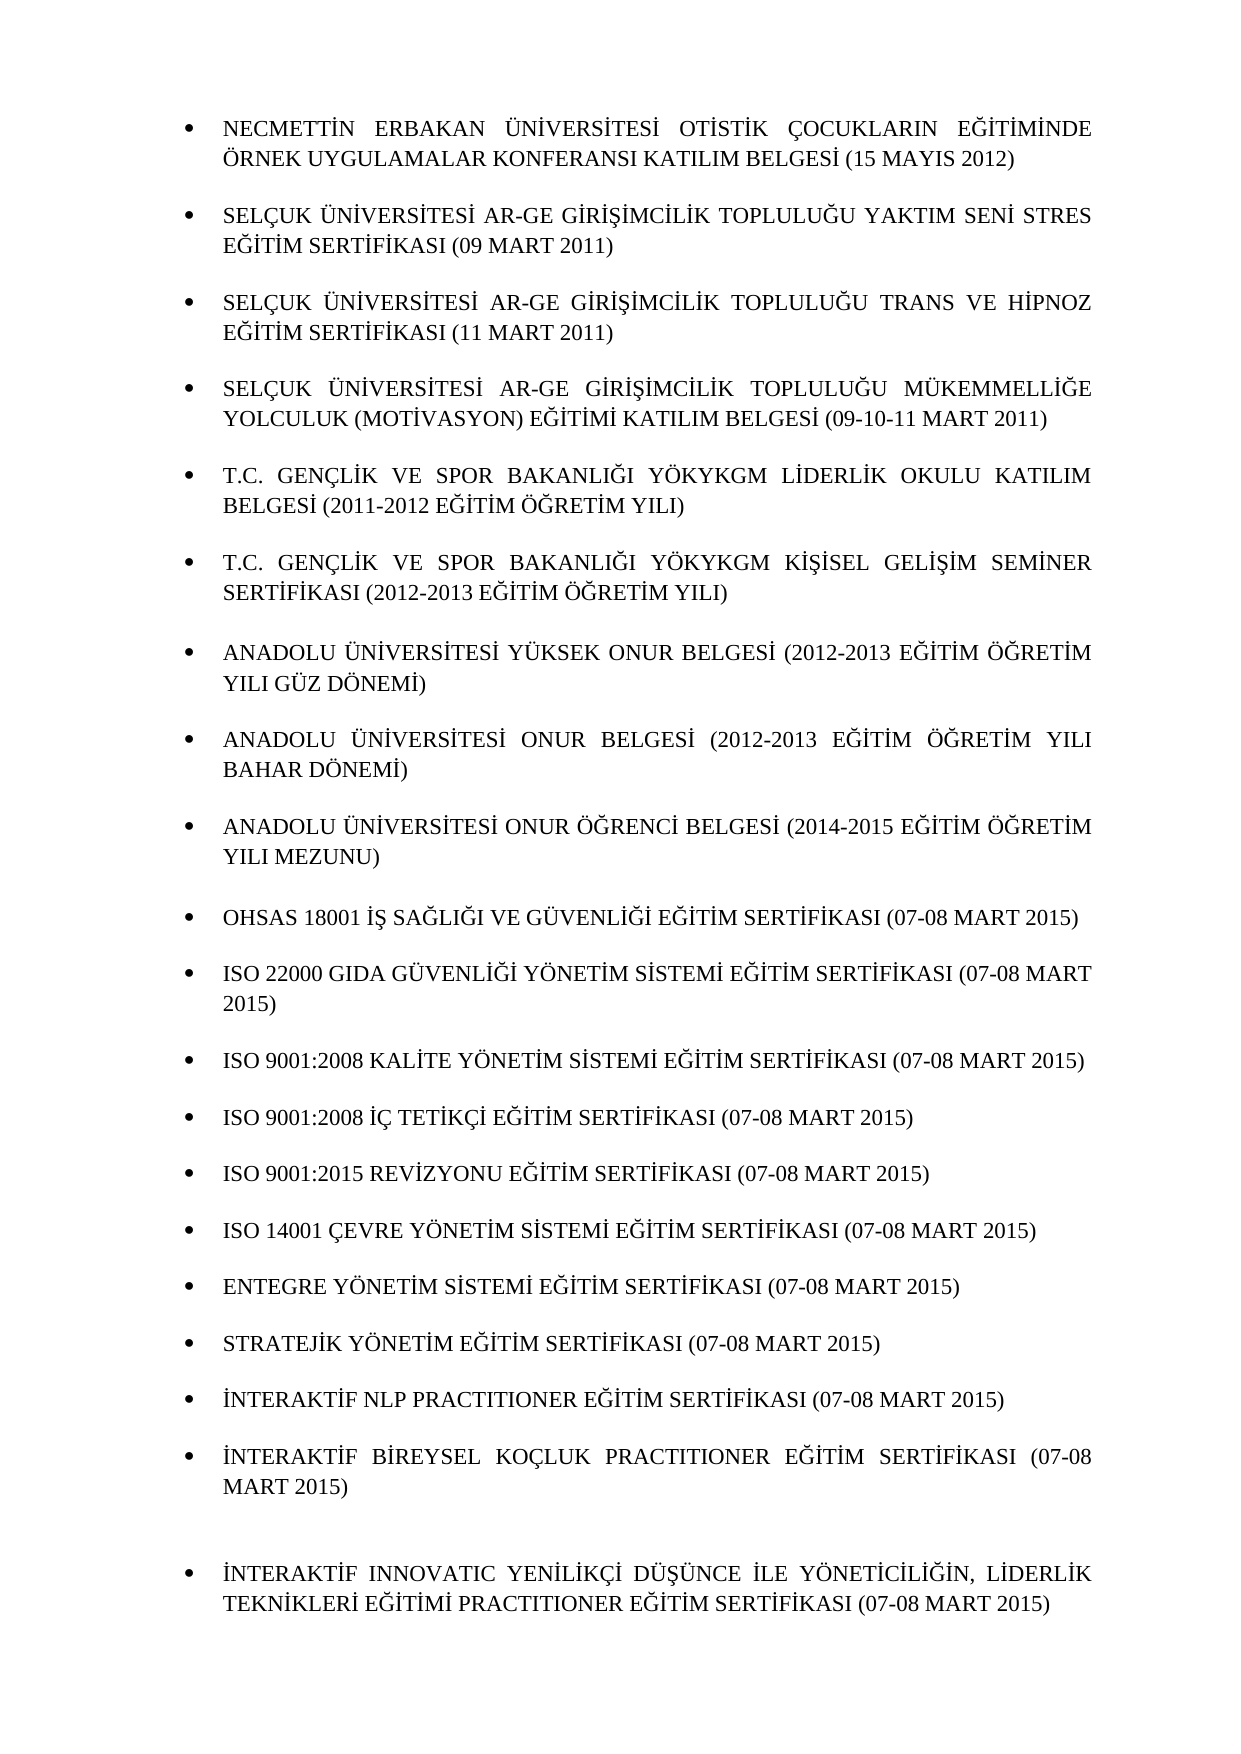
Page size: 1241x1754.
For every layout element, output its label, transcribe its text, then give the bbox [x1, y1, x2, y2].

list OHSAS 18001 İŞ SAĞLIĞI VE GÜVENLİĞİ EĞİTİM SERTİFİKASI (07-08 MART 2015) [185, 904, 1093, 930]
list NECMETTİN ERBAKAN ÜNİVERSİTESİ OTİSTİK ÇOCUKLARIN EĞİTİMİNDE ÖRNEK UYGULAMALAR KONFERANSI KATILIM BELGESİ (15 MAYIS 2012) [185, 115, 1093, 172]
list STRATEJİK YÖNETİM EĞİTİM SERTİFİKASI (07-08 MART 2015) [185, 1330, 1093, 1356]
list ISO 9001:2008 KALİTE YÖNETİM SİSTEMİ EĞİTİM SERTİFİKASI (07-08 MART 2015) [185, 1047, 1093, 1073]
list İNTERAKTİF NLP PRACTITIONER EĞİTİM SERTİFİKASI (07-08 MART 2015) [185, 1386, 1093, 1413]
list İNTERAKTİF INNOVATIC YENİLİKÇİ DÜŞÜNCE İLE YÖNETİCİLİĞİN, LİDERLİK TEKNİKLERİ EĞİTİMİ PRACTITIONER EĞİTİM SERTİFİKASI (07-08 MART 2015) [185, 1560, 1093, 1616]
list ISO 22000 GIDA GÜVENLİĞİ YÖNETİM SİSTEMİ EĞİTİM SERTİFİKASI (07-08 MART 2015) [185, 960, 1093, 1017]
list İNTERAKTİF BİREYSEL KOÇLUK PRACTITIONER EĞİTİM SERTİFİKASI (07-08 MART 2015) [185, 1443, 1093, 1499]
list ANADOLU ÜNİVERSİTESİ ONUR ÖĞRENCİ BELGESİ (2014-2015 EĞİTİM ÖĞRETİM YILI MEZUNU) [185, 813, 1093, 869]
list ANADOLU ÜNİVERSİTESİ YÜKSEK ONUR BELGESİ (2012-2013 EĞİTİM ÖĞRETİM YILI GÜZ DÖNEMİ) [185, 639, 1093, 696]
list T.C. GENÇLİK VE SPOR BAKANLIĞI YÖKYKGM LİDERLİK OKULU KATILIM BELGESİ (2011-2012 EĞİTİM ÖĞRETİM YILI) [185, 462, 1093, 519]
list SELÇUK ÜNİVERSİTESİ AR-GE GİRİŞİMCİLİK TOPLULUĞU MÜKEMMELLİĞE YOLCULUK (MOTİVASYON) EĞİTİMİ KATILIM BELGESİ (09-10-11 MART 2011) [185, 375, 1093, 432]
list T.C. GENÇLİK VE SPOR BAKANLIĞI YÖKYKGM KİŞİSEL GELİŞİM SEMİNER SERTİFİKASI (2012-2013 EĞİTİM ÖĞRETİM YILI) [185, 549, 1093, 605]
list ISO 9001:2008 İÇ TETİKÇİ EĞİTİM SERTİFİKASI (07-08 MART 2015) [185, 1103, 1093, 1130]
list SELÇUK ÜNİVERSİTESİ AR-GE GİRİŞİMCİLİK TOPLULUĞU YAKTIM SENİ STRES EĞİTİM SERTİFİKASI (09 MART 2011) [185, 202, 1093, 258]
list ENTEGRE YÖNETİM SİSTEMİ EĞİTİM SERTİFİKASI (07-08 MART 2015) [185, 1273, 1093, 1299]
list SELÇUK ÜNİVERSİTESİ AR-GE GİRİŞİMCİLİK TOPLULUĞU TRANS VE HİPNOZ EĞİTİM SERTİFİKASI (11 MART 2011) [185, 288, 1093, 345]
list ANADOLU ÜNİVERSİTESİ ONUR BELGESİ (2012-2013 EĞİTİM ÖĞRETİM YILI BAHAR DÖNEMİ) [185, 726, 1093, 783]
list ISO 9001:2015 REVİZYONU EĞİTİM SERTİFİKASI (07-08 MART 2015) [185, 1160, 1093, 1186]
list ISO 14001 ÇEVRE YÖNETİM SİSTEMİ EĞİTİM SERTİFİKASI (07-08 MART 2015) [185, 1217, 1093, 1243]
